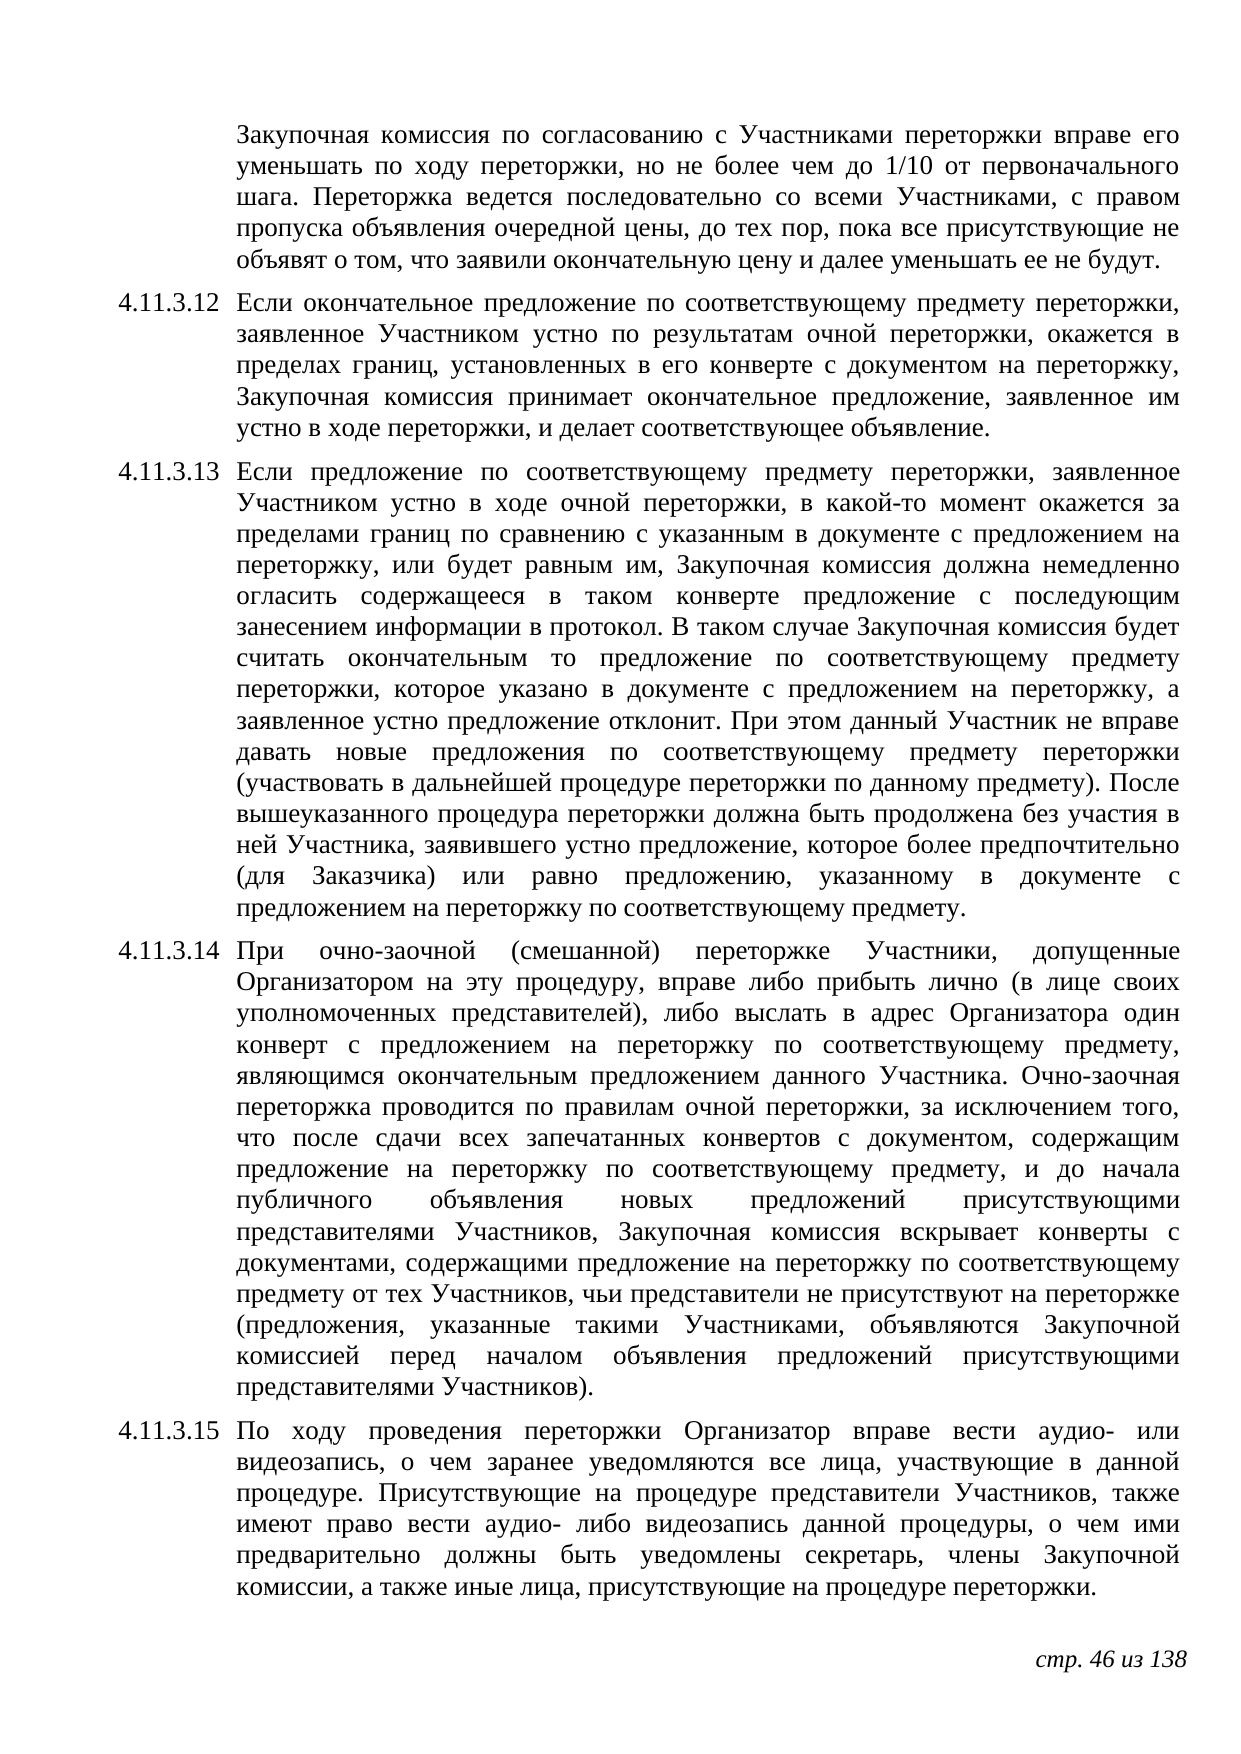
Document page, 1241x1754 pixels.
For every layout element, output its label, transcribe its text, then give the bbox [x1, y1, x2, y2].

text Если предложение по соответствующему предмету переторжки, заявленное Участником устно в ходе очной переторжки, в какой-то момент окажется за пределами границ по сравнению с указанным в документе с предложением на переторжку, или будет равным им, Закупочная комиссия должна немедленно огласить содержащееся в таком конверте предложение с последующим занесением информации в протокол. В таком случае Закупочная комиссия будет считать окончательным то предложение по соответствующему предмету переторжки, которое указано в документе с предложением на переторжку, а заявленное устно предложение отклонит. При этом данный Участник не вправе давать новые предложения по соответствующему предмету переторжки (участвовать в дальнейшей процедуре переторжки по данному предмету). После вышеуказанного процедура переторжки должна быть продолжена без участия в ней Участника, заявившего устно предложение, которое более предпочтительно (для Заказчика) или равно предложению, указанному в документе с предложением на переторжку по соответствующему предмету. [118, 454, 1181, 922]
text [118, 118, 1181, 274]
text По ходу проведения переторжки Организатор вправе вести аудио- или видеозапись, о чем заранее уведомляются все лица, участвующие в данной процедуре. Присутствующие на процедуре представители Участников, также имеют право вести аудио- либо видеозапись данной процедуры, о чем ими предварительно должны быть уведомлены секретарь, члены Закупочной комиссии, а также иные лица, присутствующие на процедуре переторжки. [118, 1414, 1181, 1601]
text При очно-заочной (смешанной) переторжке Участники, допущенные Организатором на эту процедуру, вправе либо прибыть лично (в лице своих уполномоченных представителей), либо выслать в адрес Организатора один конверт с предложением на переторжку по соответствующему предмету, являющимся окончательным предложением данного Участника. Очно-заочная переторжка проводится по правилам очной переторжки, за исключением того, что после сдачи всех запечатанных конвертов с документом, содержащим предложение на переторжку по соответствующему предмету, и до начала публичного объявления новых предложений присутствующими представителями Участников, Закупочная комиссия вскрывает конверты с документами, содержащими предложение на переторжку по соответствующему предмету от тех Участников, чьи представители не присутствуют на переторжке (предложения, указанные такими Участниками, объявляются Закупочной комиссией перед началом объявления предложений присутствующими представителями Участников). [118, 934, 1181, 1401]
text Если окончательное предложение по соответствующему предмету переторжки, заявленное Участником устно по результатам очной переторжки, окажется в пределах границ, установленных в его конверте с документом на переторжку, Закупочная комиссия принимает окончательное предложение, заявленное им устно в ходе переторжки, и делает соответствующее объявление. [118, 286, 1181, 442]
